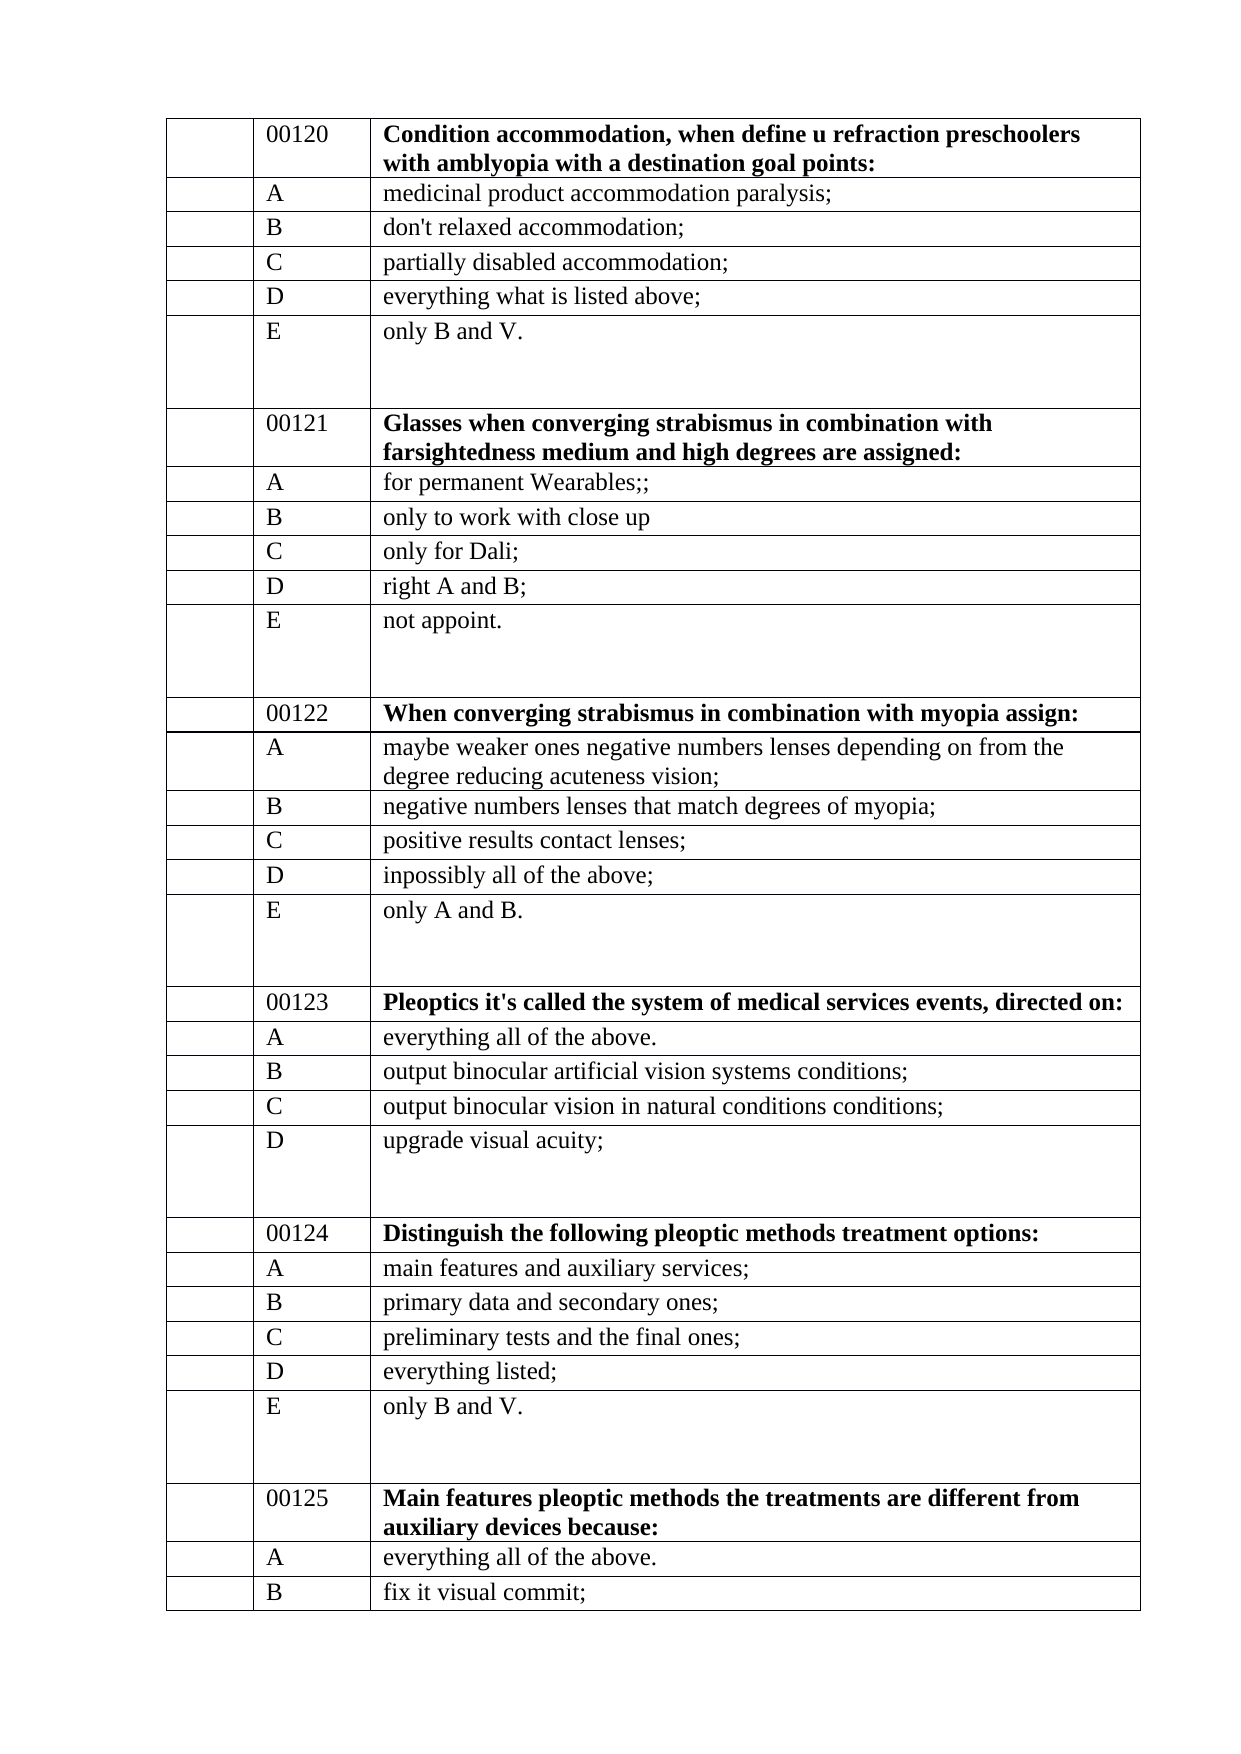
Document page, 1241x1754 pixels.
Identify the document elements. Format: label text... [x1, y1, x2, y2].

table_cell fix it visual commit; [371, 1577, 1140, 1610]
table_cell [167, 1391, 253, 1482]
table_cell [167, 733, 253, 790]
table_cell 00125 [254, 1484, 370, 1541]
table_cell A [254, 178, 370, 211]
table_cell [167, 1056, 253, 1090]
table_cell [167, 1022, 253, 1055]
table_cell primary data and secondary ones; [371, 1287, 1140, 1321]
table_cell D [254, 281, 370, 315]
table_cell When converging strabismus in combination with myopia assign: [371, 698, 1140, 731]
table_cell [167, 212, 253, 246]
table_cell upgrade visual acuity; [371, 1126, 1140, 1217]
table_cell only A and B. [371, 895, 1140, 986]
table_cell [167, 536, 253, 570]
table_cell E [254, 895, 370, 986]
table_cell [167, 605, 253, 697]
table_cell [167, 1287, 253, 1321]
table_cell D [254, 1356, 370, 1390]
table_cell A [254, 1542, 370, 1576]
table_cell everything all of the above. [371, 1022, 1140, 1055]
table_cell medicinal product accommodation paralysis; [371, 178, 1140, 211]
table_cell [167, 895, 253, 986]
table_cell [167, 1253, 253, 1286]
table_cell Distinguish the following pleoptic methods treatment options: [371, 1218, 1140, 1252]
table_cell [167, 1322, 253, 1355]
table_cell everything what is listed above; [371, 281, 1140, 315]
table_cell output binocular vision in natural conditions conditions; [371, 1091, 1140, 1124]
table_cell [167, 467, 253, 501]
table_cell D [254, 1126, 370, 1217]
table_cell [167, 409, 253, 466]
table_cell [167, 860, 253, 894]
table_cell B [254, 1056, 370, 1090]
table_cell only B and V. [371, 1391, 1140, 1482]
table_cell [167, 1356, 253, 1390]
table_cell 00123 [254, 987, 370, 1021]
table_cell preliminary tests and the final ones; [371, 1322, 1140, 1355]
table_cell maybe weaker ones negative numbers lenses depending on from the degree reducing acuteness vision; [371, 733, 1140, 790]
table_cell [167, 502, 253, 535]
table_cell only B and V. [371, 316, 1140, 407]
table_cell only to work with close up [371, 502, 1140, 535]
table_cell for permanent Wearables;; [371, 467, 1140, 501]
table_cell D [254, 571, 370, 604]
table_cell everything listed; [371, 1356, 1140, 1390]
table_cell [167, 698, 253, 731]
table_cell C [254, 1091, 370, 1124]
table_cell [167, 119, 253, 177]
table_cell [167, 987, 253, 1021]
table_cell C [254, 247, 370, 280]
table_cell [167, 791, 253, 824]
table_cell B [254, 502, 370, 535]
table_cell not appoint. [371, 605, 1140, 697]
table_cell B [254, 1577, 370, 1610]
table_cell partially disabled accommodation; [371, 247, 1140, 280]
table_cell E [254, 1391, 370, 1482]
table_cell Condition accommodation, when define u refraction preschoolers with amblyopia with a destination goal points: [371, 119, 1140, 177]
table_cell [167, 316, 253, 407]
table_cell positive results contact lenses; [371, 826, 1140, 859]
table_cell negative numbers lenses that match degrees of myopia; [371, 791, 1140, 824]
table_cell Pleoptics it's called the system of medical services events, directed on: [371, 987, 1140, 1021]
table_cell 00124 [254, 1218, 370, 1252]
table_cell A [254, 467, 370, 501]
table_cell [167, 1484, 253, 1541]
table_cell C [254, 826, 370, 859]
table_cell [167, 1542, 253, 1576]
table_cell C [254, 1322, 370, 1355]
table_cell B [254, 212, 370, 246]
table_cell [167, 247, 253, 280]
table_cell C [254, 536, 370, 570]
table_cell E [254, 316, 370, 407]
table_cell 00120 [254, 119, 370, 177]
table_cell right A and B; [371, 571, 1140, 604]
table_cell Main features pleoptic methods the treatments are different from auxiliary devices because: [371, 1484, 1140, 1541]
table_cell A [254, 1253, 370, 1286]
table_cell [167, 571, 253, 604]
table_cell [167, 281, 253, 315]
table_cell D [254, 860, 370, 894]
table_cell A [254, 1022, 370, 1055]
table_cell inpossibly all of the above; [371, 860, 1140, 894]
table_cell [167, 178, 253, 211]
table_cell everything all of the above. [371, 1542, 1140, 1576]
table_cell [167, 1126, 253, 1217]
table_cell don't relaxed accommodation; [371, 212, 1140, 246]
table_cell output binocular artificial vision systems conditions; [371, 1056, 1140, 1090]
table_cell A [254, 733, 370, 790]
table_cell B [254, 1287, 370, 1321]
table_cell [167, 1218, 253, 1252]
table_cell main features and auxiliary services; [371, 1253, 1140, 1286]
table_cell 00121 [254, 409, 370, 466]
table_cell Glasses when converging strabismus in combination with farsightedness medium and high degrees are assigned: [371, 409, 1140, 466]
table_cell [167, 1577, 253, 1610]
table_cell B [254, 791, 370, 824]
table_cell E [254, 605, 370, 697]
table_cell 00122 [254, 698, 370, 731]
table_cell only for Dali; [371, 536, 1140, 570]
table_cell [167, 826, 253, 859]
table_cell [167, 1091, 253, 1124]
